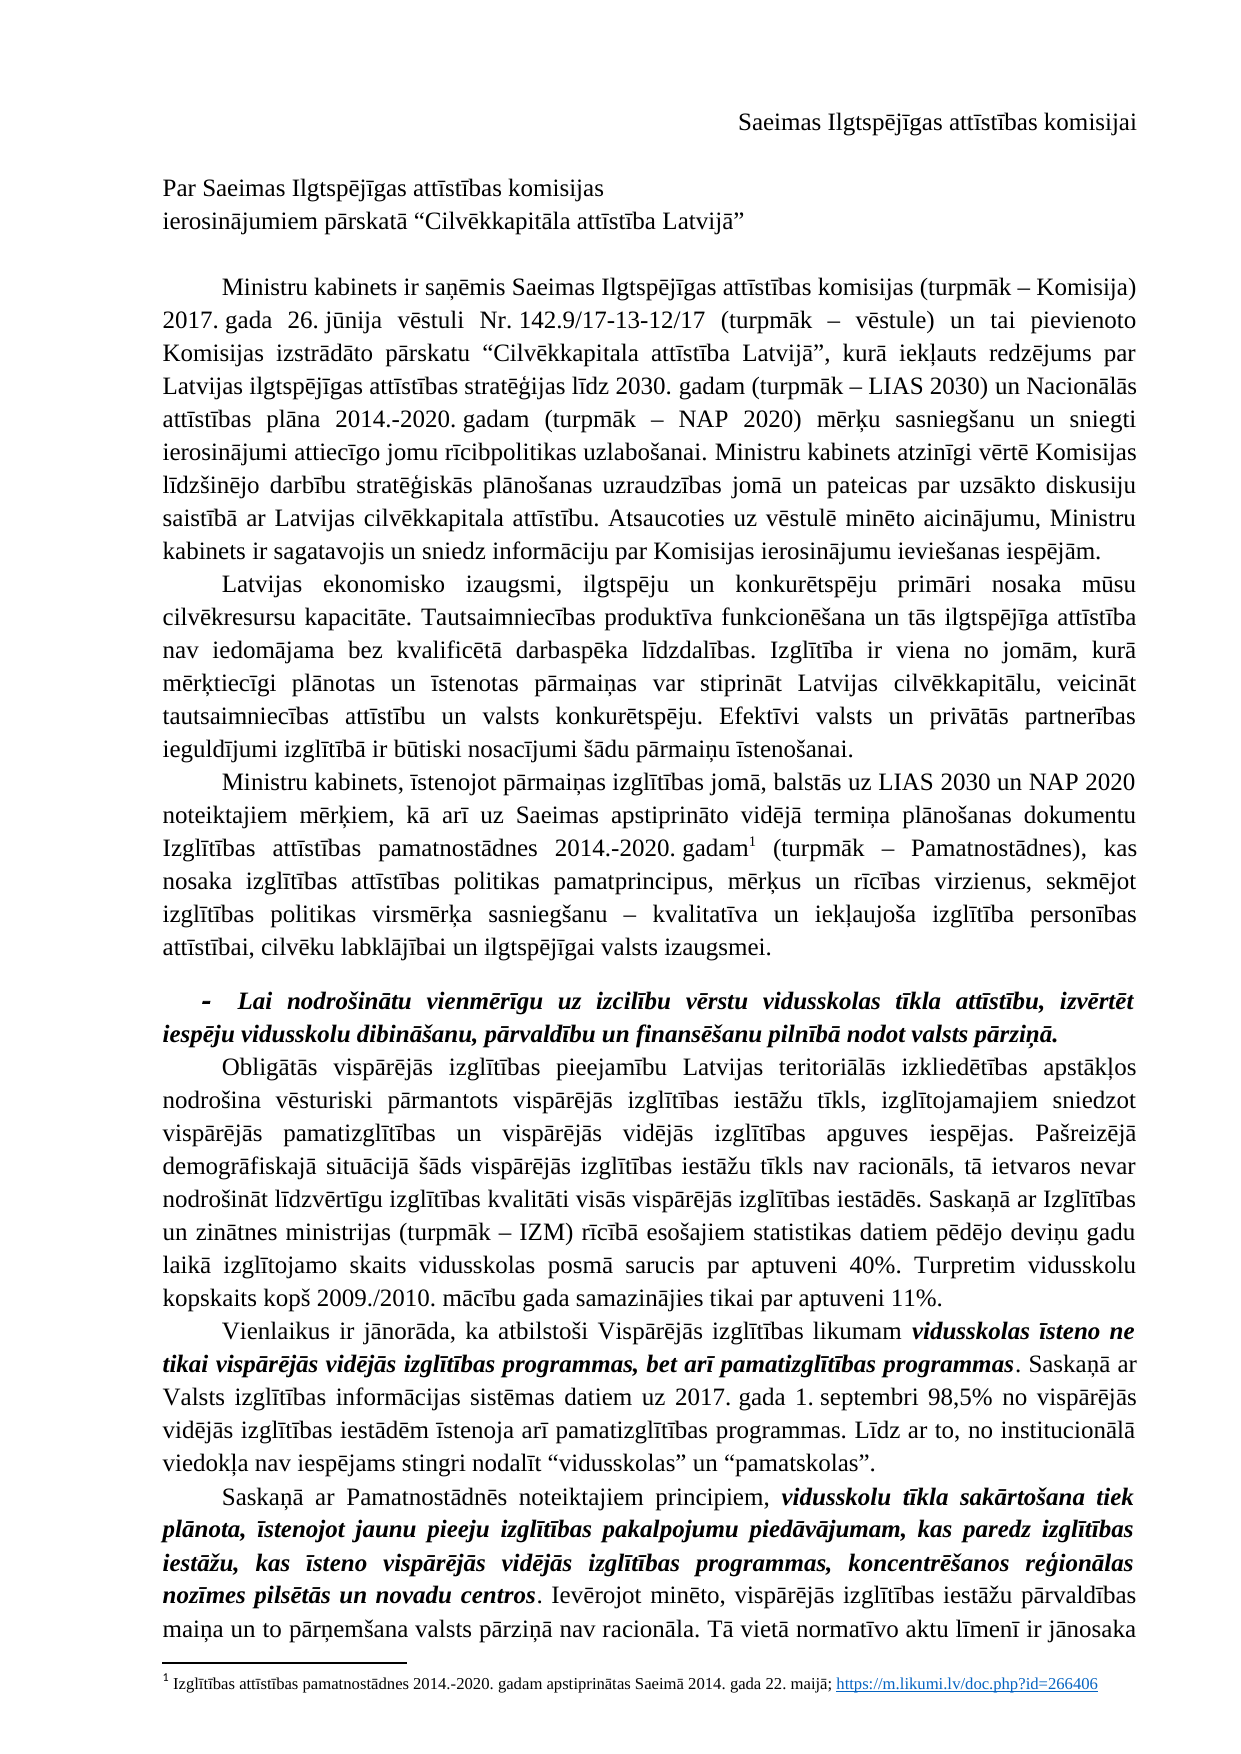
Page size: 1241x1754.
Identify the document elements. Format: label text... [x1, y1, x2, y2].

text Obligātās vispārējās izglītības pieejamību Latvijas teritoriālās izkliedētības apstākļos nodrošina vēsturiski pārmantots vispārējās izglītības iestāžu tīkls, izglītojamajiem sniedzot vispārējās pamatizglītības un vispārējās vidējās izglītības apguves iespējas. Pašreizējā demogrāfiskajā situācijā šāds vispārējās izglītības iestāžu tīkls nav racionāls, tā ietvaros nevar nodrošināt līdzvērtīgu izglītības kvalitāti visās vispārējās izglītības iestādēs. Saskaņā ar Izglītības un zinātnes ministrijas (turpmāk – IZM) rīcībā esošajiem statistikas datiem pēdējo deviņu gadu laikā izglītojamo skaits vidusskolas posmā sarucis par aptuveni 40%. Turpretim vidusskolu kopskaits kopš 2009./2010. mācību gada samazinājies tikai par aptuveni 11%. [162, 1052, 1137, 1312]
list Lai nodrošinātu vienmērīgu uz izcilību vērstu vidusskolas tīkla attīstību, izvērtēt iespēju vidusskolu dibināšanu, pārvaldību un finansēšanu pilnībā nodot valsts pārziņā. [162, 986, 1137, 1048]
text Ministru kabinets, īstenojot pārmaiņas izglītības jomā, balstās uz LIAS 2030 un NAP 2020 noteiktajiem mērķiem, kā arī uz Saeimas apstiprināto vidējā termiņa plānošanas dokumentu Izglītības attīstības pamatnostādnes 2014.-2020. gadam (turpmāk – Pamatnostādnes), kas nosaka izglītības attīstības politikas pamatprincipus, mērķus un rīcības virzienus, sekmējot izglītības politikas virsmērķa sasniegšanu – kvalitatīva un iekļaujoša izglītība personības attīstībai, cilvēku labklājībai un ilgtspējīgai valsts izaugsmei. [162, 767, 1137, 961]
text ierosinājumiem pārskatā “Cilvēkkapitāla attīstība Latvijā” [162, 206, 1137, 235]
text Latvijas ekonomisko izaugsmi, ilgtspēju un konkurētspēju primāri nosaka mūsu cilvēkresursu kapacitāte. Tautsaimniecības produktīva funkcionēšana un tās ilgtspējīga attīstība nav iedomājama bez kvalificētā darbaspēka līdzdalības. Izglītība ir viena no jomām, kurā mērķtiecīgi plānotas un īstenotas pārmaiņas var stiprināt Latvijas cilvēkkapitālu, veicināt tautsaimniecības attīstību un valsts konkurētspēju. Efektīvi valsts un privātās partnerības ieguldījumi izglītībā ir būtiski nosacījumi šādu pārmaiņu īstenošanai. [162, 569, 1137, 763]
text Saeimas Ilgtspējīgas attīstības komisijai [162, 107, 1137, 136]
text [162, 1482, 1137, 1642]
text Ministru kabinets ir saņēmis Saeimas Ilgtspējīgas attīstības komisijas (turpmāk – Komisija) 2017. gada 26. jūnija vēstuli Nr. 142.9/17-13-12/17 (turpmāk – vēstule) un tai pievienoto Komisijas izstrādāto pārskatu “Cilvēkkapitala attīstība Latvijā”, kurā iekļauts redzējums par Latvijas ilgtspējīgas attīstības stratēģijas līdz 2030. gadam (turpmāk – LIAS 2030) un Nacionālās attīstības plāna 2014.-2020. gadam (turpmāk – NAP 2020) mērķu sasniegšanu un sniegti ierosinājumi attiecīgo jomu rīcibpolitikas uzlabošanai. Ministru kabinets atzinīgi vērtē Komisijas līdzšinējo darbību stratēģiskās plānošanas uzraudzības jomā un pateicas par uzsākto diskusiju saistībā ar Latvijas cilvēkkapitala attīstību. Atsaucoties uz vēstulē minēto aicinājumu, Ministru kabinets ir sagatavojis un sniedz informāciju par Komisijas ierosinājumu ieviešanas iespējām. [162, 272, 1137, 565]
text Vienlaikus ir jānorāda, ka atbilstoši Vispārējās izglītības likumam vidusskolas īsteno ne tikai vispārējās vidējās izglītības programmas, bet arī pamatizglītības programmas. Saskaņā ar Valsts izglītības informācijas sistēmas datiem uz 2017. gada 1. septembri 98,5% no vispārējās vidējās izglītības iestādēm īstenoja arī pamatizglītības programmas. Līdz ar to, no institucionālā viedokļa nav iespējams stingri nodalīt “vidusskolas” un “pamatskolas”. [162, 1316, 1137, 1477]
text Par Saeimas Ilgtspējīgas attīstības komisijas [162, 173, 1137, 202]
